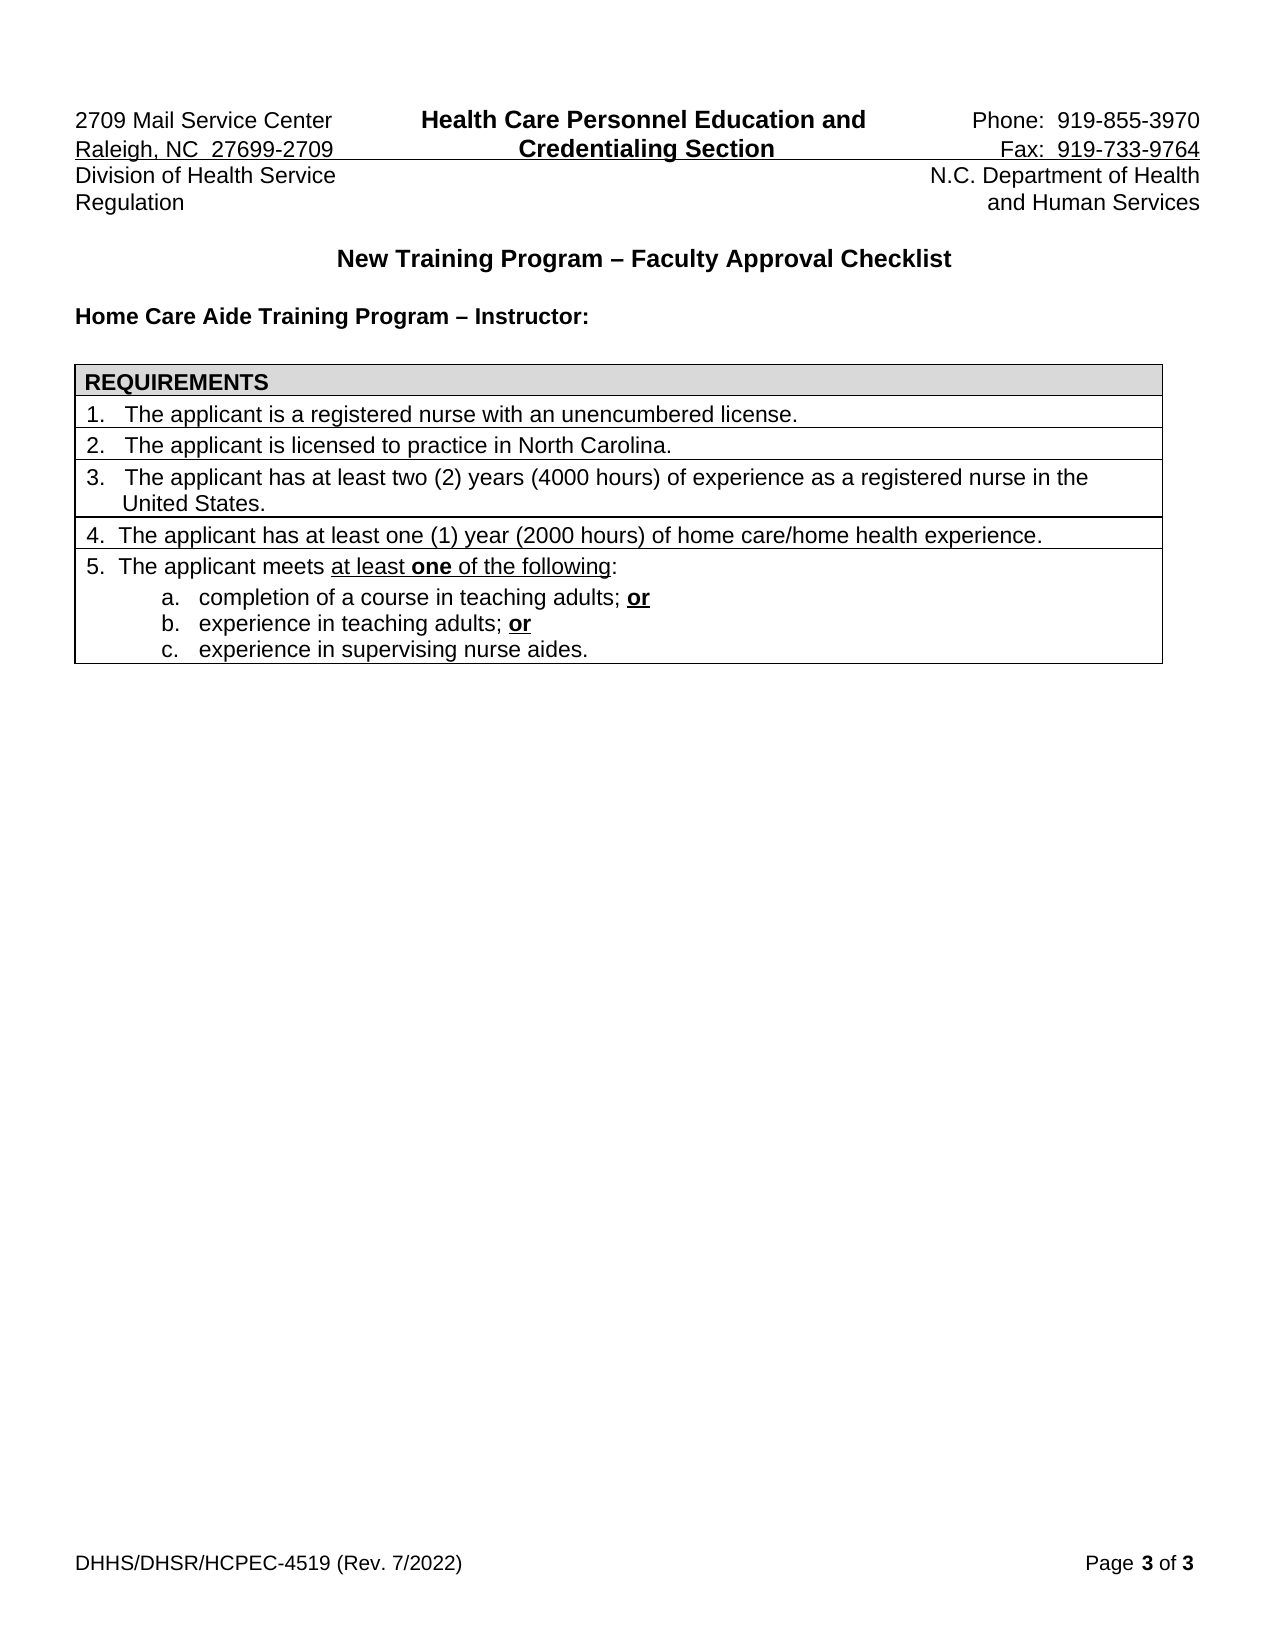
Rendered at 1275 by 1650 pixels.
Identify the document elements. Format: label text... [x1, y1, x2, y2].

table_cell 5. The applicant meets at least one of the following: completion of a course in teaching adults; or experience in teaching adults; or experience in supervising nurse aides. [76, 549, 1162, 663]
table_cell 3. The applicant has at least two (2) years (4000 hours) of experience as a registered nurse in the United States. [76, 460, 1162, 516]
table_cell 4. The applicant has at least one (1) year (2000 hours) of home care/home health experience. [76, 518, 1162, 548]
table_header REQUIREMENTS [76, 365, 1162, 395]
table_cell 2. The applicant is licensed to practice in North Carolina. [76, 428, 1162, 458]
text Home Care Aide Training Program – Instructor: [75, 303, 1200, 330]
table_cell 1. The applicant is a registered nurse with an unencumbered license. [76, 396, 1162, 427]
